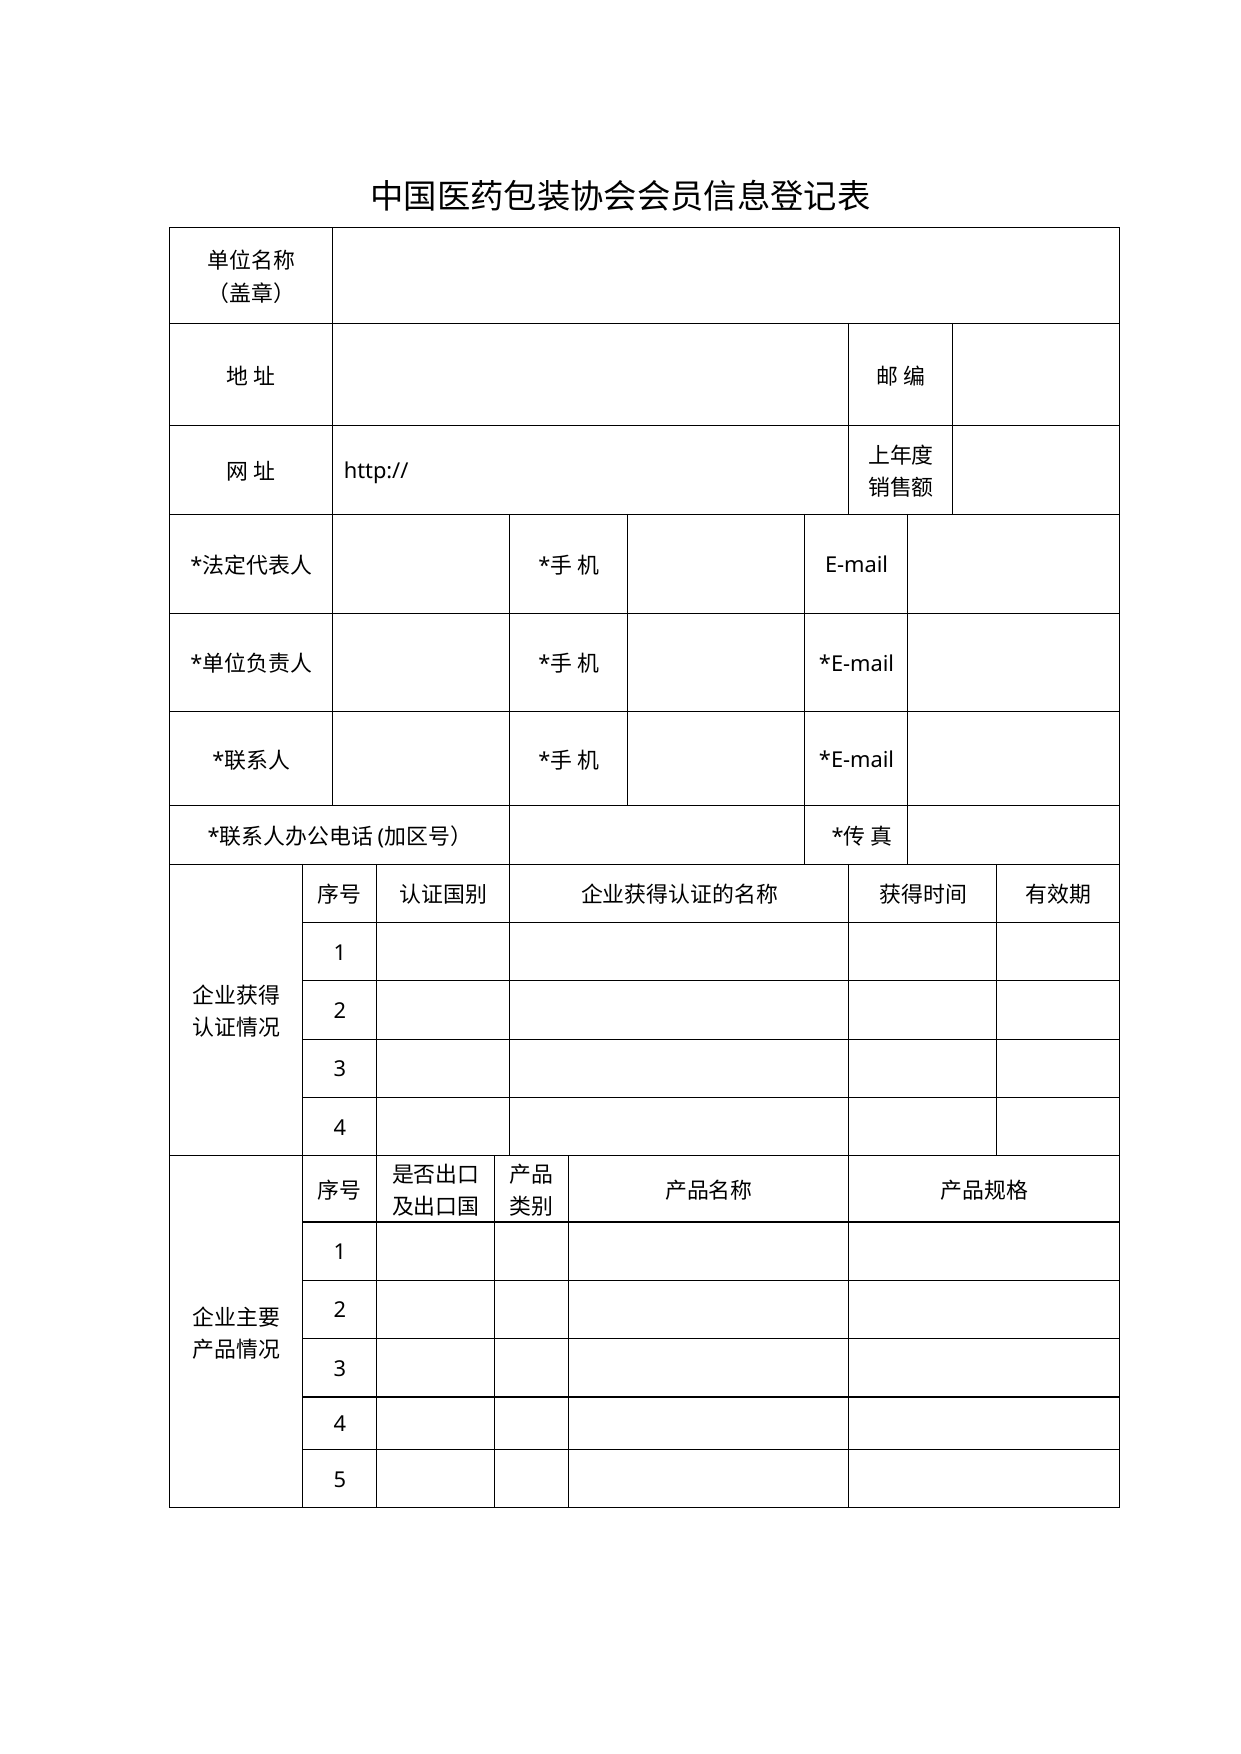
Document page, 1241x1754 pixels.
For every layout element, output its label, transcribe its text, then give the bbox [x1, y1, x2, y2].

table_cell E-mail [805, 515, 907, 613]
table_cell 是否出口 及出口国 [377, 1156, 494, 1221]
table_cell *E-mail [805, 712, 907, 805]
table_cell *手 机 [510, 515, 627, 613]
table_cell *法定代表人 [170, 515, 332, 613]
table_cell 上年度 销售额 [849, 426, 952, 514]
table_cell [333, 614, 509, 711]
table_cell [510, 923, 848, 980]
table_cell 企业主要 产品情况 [170, 1156, 302, 1507]
table_cell [377, 1098, 509, 1155]
table_cell *单位负责人 [170, 614, 332, 711]
table_cell [377, 1450, 494, 1507]
table_cell *手 机 [510, 614, 627, 711]
table_cell [849, 1281, 1119, 1338]
table_cell [333, 712, 509, 805]
table_cell *E-mail [805, 614, 907, 711]
table_cell [377, 1339, 494, 1396]
table_cell [495, 1223, 568, 1280]
table_cell 产品规格 [849, 1156, 1119, 1221]
table_cell [849, 1339, 1119, 1396]
table_cell 序号 [303, 865, 376, 922]
table_cell [908, 515, 1119, 613]
table_cell [510, 1098, 848, 1155]
table_cell 4 [303, 1098, 376, 1155]
table_cell 认证国别 [377, 865, 509, 922]
table_cell 3 [303, 1339, 376, 1396]
table_cell 地 址 [170, 324, 332, 425]
table_cell 产品类别 [495, 1156, 568, 1221]
table_cell [849, 1223, 1119, 1280]
table_cell 4 [303, 1398, 376, 1449]
table_cell 邮 编 [849, 324, 952, 425]
table_cell [333, 515, 509, 613]
table_cell [908, 806, 1119, 864]
table_cell [377, 1040, 509, 1097]
table_cell 企业获得 认证情况 [170, 865, 302, 1155]
table_cell [569, 1339, 848, 1396]
table_cell [628, 614, 804, 711]
table_cell 2 [303, 981, 376, 1039]
table_cell [849, 1450, 1119, 1507]
table_cell 2 [303, 1281, 376, 1338]
table_cell 序号 [303, 1156, 376, 1221]
table_cell 有效期 [997, 865, 1119, 922]
table_cell [908, 712, 1119, 805]
table_cell [569, 1450, 848, 1507]
table_cell [377, 981, 509, 1039]
table_cell [953, 426, 1119, 514]
table_cell [908, 614, 1119, 711]
table_cell [510, 806, 804, 864]
table_cell [953, 324, 1119, 425]
table_cell [849, 981, 996, 1039]
table_cell 网 址 [170, 426, 332, 514]
table_cell 1 [303, 1223, 376, 1280]
table_cell [997, 981, 1119, 1039]
table_cell [377, 923, 509, 980]
table_cell [997, 1098, 1119, 1155]
table_cell [377, 1223, 494, 1280]
table_cell *联系人 [170, 712, 332, 805]
table_cell 企业获得认证的名称 [510, 865, 848, 922]
table_cell [569, 1398, 848, 1449]
table_cell [849, 1398, 1119, 1449]
text 中国医药包装协会会员信息登记表 [187, 162, 1053, 227]
table_cell *手 机 [510, 712, 627, 805]
table_cell [628, 515, 804, 613]
table_cell [333, 324, 848, 425]
table_cell [495, 1450, 568, 1507]
table_header [333, 228, 1119, 323]
table_cell http:// [333, 426, 848, 514]
table_cell *联系人办公电话 (加区号） [170, 806, 509, 864]
table_cell [849, 1098, 996, 1155]
table_cell [495, 1281, 568, 1338]
table_cell [628, 712, 804, 805]
table_cell [569, 1281, 848, 1338]
table_cell [495, 1339, 568, 1396]
table_cell [377, 1281, 494, 1338]
table_cell [997, 1040, 1119, 1097]
table_cell [849, 1040, 996, 1097]
table_cell [569, 1223, 848, 1280]
table_header 单位名称 （盖章） [170, 228, 332, 323]
table_cell [495, 1398, 568, 1449]
table_cell [997, 923, 1119, 980]
table_cell 1 [303, 923, 376, 980]
table_cell 获得时间 [849, 865, 996, 922]
table_cell *传 真 [805, 806, 907, 864]
table_cell [849, 923, 996, 980]
table_cell 产品名称 [569, 1156, 848, 1221]
table_cell [510, 981, 848, 1039]
table_cell 5 [303, 1450, 376, 1507]
table_cell 3 [303, 1040, 376, 1097]
table_cell [510, 1040, 848, 1097]
table_cell [377, 1398, 494, 1449]
